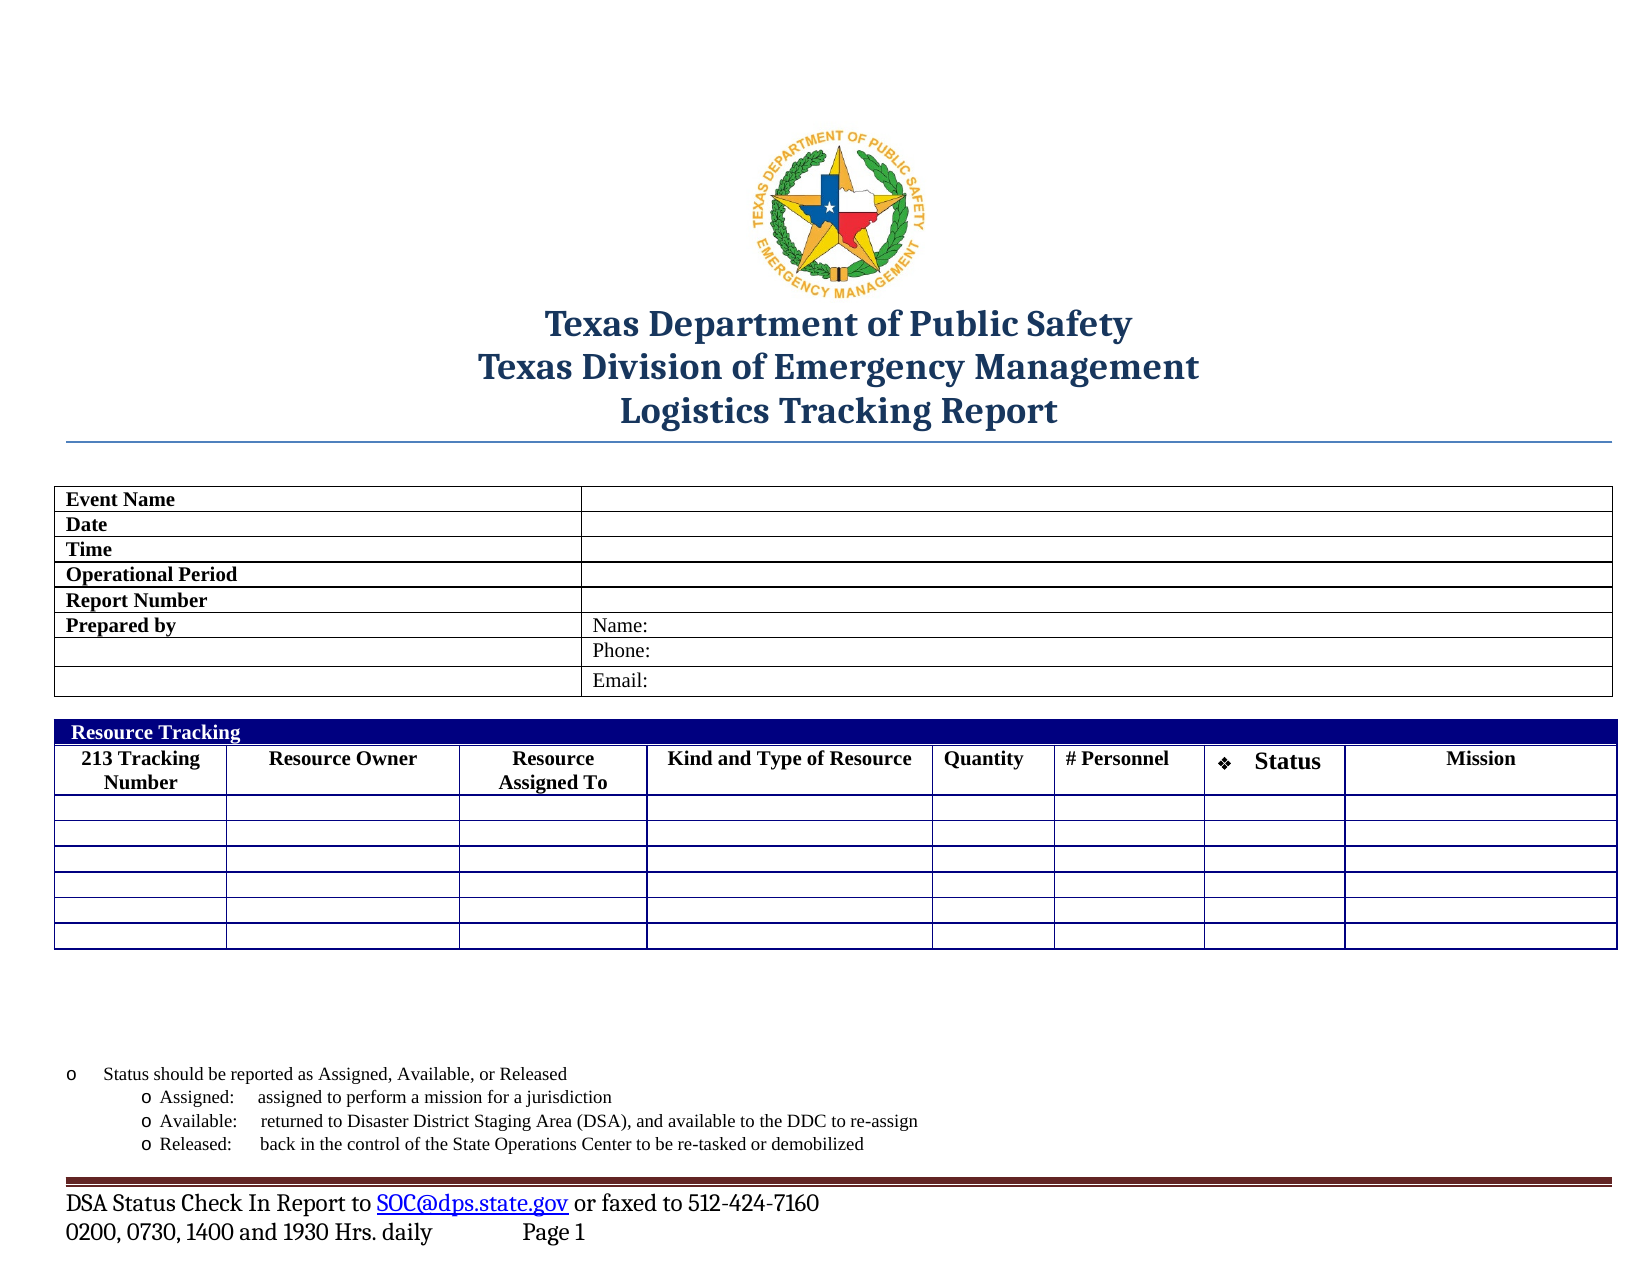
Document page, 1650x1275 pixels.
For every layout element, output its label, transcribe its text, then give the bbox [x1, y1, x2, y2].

table_cell [1205, 847, 1344, 871]
text Texas Division of Emergency Management [66, 346, 1612, 389]
table_cell Phone: [582, 638, 1612, 666]
table_cell [55, 847, 226, 871]
table_cell [55, 667, 581, 696]
table_cell [933, 796, 1054, 820]
table_cell # Personnel [1055, 746, 1204, 794]
table_cell [1055, 847, 1204, 871]
table_cell [227, 873, 459, 897]
table_cell [1346, 821, 1616, 845]
table_cell [460, 847, 646, 871]
table_cell [55, 796, 226, 820]
table_cell [227, 821, 459, 845]
table_cell [1205, 873, 1344, 897]
table_cell Time [55, 537, 581, 561]
table_cell Report Number [55, 588, 581, 612]
table_cell [1205, 924, 1344, 948]
table_cell [1205, 821, 1344, 845]
table_cell [933, 924, 1054, 948]
table_cell [648, 796, 932, 820]
table_cell [460, 873, 646, 897]
picture [746, 121, 932, 304]
table_cell [582, 537, 1612, 561]
table_cell [1205, 898, 1344, 922]
table_cell [933, 873, 1054, 897]
table_cell Resource Assigned To [460, 746, 646, 794]
table_cell [460, 796, 646, 820]
table_cell Mission [1346, 746, 1616, 794]
table_cell Kind and Type of Resource [648, 746, 932, 794]
table_cell [582, 588, 1612, 612]
table_cell [460, 821, 646, 845]
table_cell [648, 924, 932, 948]
table_cell [1055, 796, 1204, 820]
table_cell [227, 924, 459, 948]
table_cell [1346, 873, 1616, 897]
table_cell [227, 847, 459, 871]
table_cell [1346, 847, 1616, 871]
table_cell [460, 924, 646, 948]
table_cell Operational Period [55, 563, 581, 586]
table_cell [648, 873, 932, 897]
table_cell 213 Tracking Number [55, 746, 226, 794]
table_cell [227, 898, 459, 922]
table_header Event Name [55, 487, 581, 511]
table_cell [1055, 821, 1204, 845]
table_cell [1346, 898, 1616, 922]
table_cell Quantity [933, 746, 1054, 794]
table_cell [933, 847, 1054, 871]
table_cell [582, 563, 1612, 586]
table_cell [460, 898, 646, 922]
table_cell [55, 873, 226, 897]
table_cell [1346, 924, 1616, 948]
table_cell Prepared by [55, 613, 581, 637]
table_cell [582, 512, 1612, 536]
table_cell Name: [582, 613, 1612, 637]
table_cell Resource Owner [227, 746, 459, 794]
table_cell Date [55, 512, 581, 536]
table_cell [933, 821, 1054, 845]
text Logistics Tracking Report [66, 389, 1612, 441]
table_cell [648, 821, 932, 845]
table_cell [933, 898, 1054, 922]
text Texas Department of Public Safety [66, 303, 1612, 346]
table_header [582, 487, 1612, 511]
table_header Resource Tracking [55, 721, 1616, 744]
table_cell [1055, 898, 1204, 922]
table_cell [227, 796, 459, 820]
table_cell [55, 924, 226, 948]
table_cell Status [1205, 746, 1344, 794]
table_cell [648, 847, 932, 871]
table_cell [1055, 924, 1204, 948]
table_cell Email: [582, 667, 1612, 696]
table_cell [648, 898, 932, 922]
table_cell [55, 821, 226, 845]
table_cell [1205, 796, 1344, 820]
table_cell [55, 638, 581, 666]
table_cell [1055, 873, 1204, 897]
table_cell [1346, 796, 1616, 820]
table_cell [55, 898, 226, 922]
